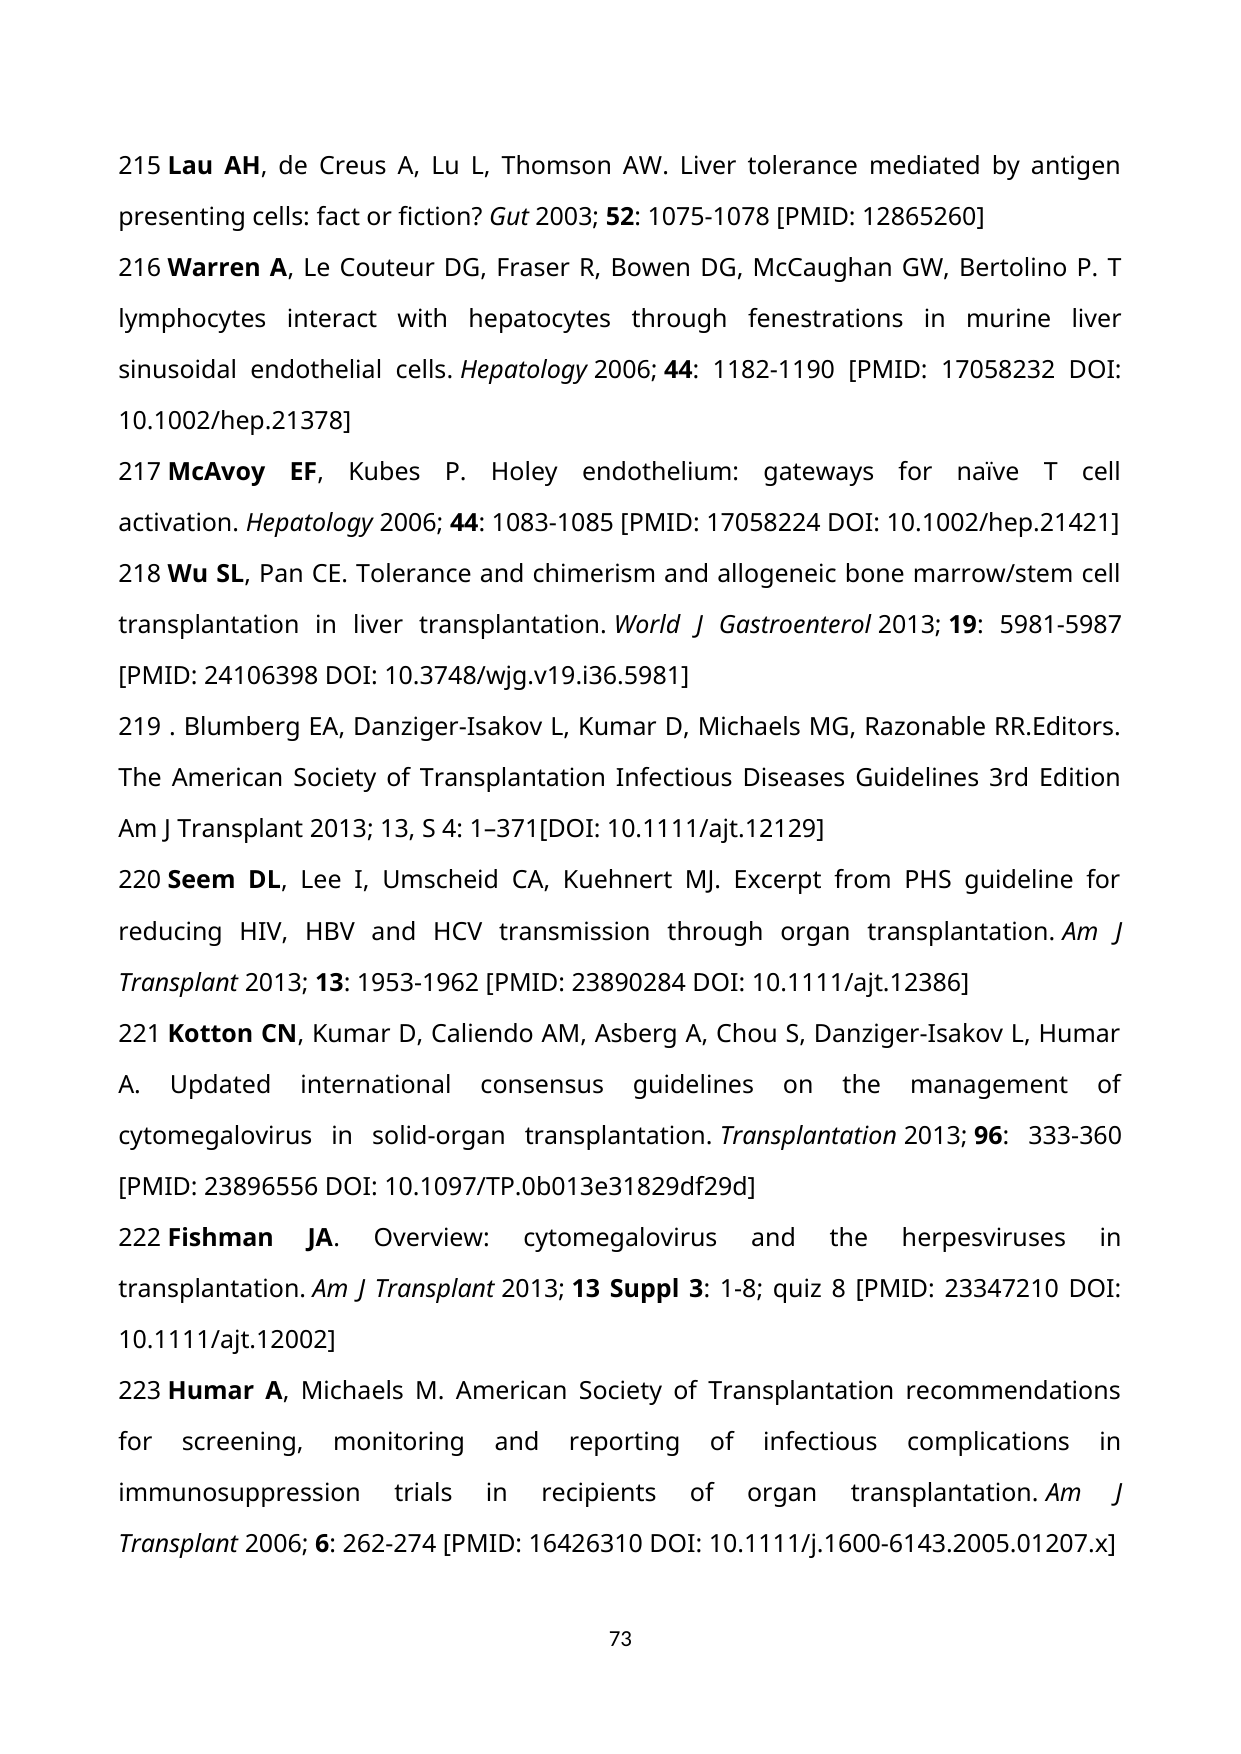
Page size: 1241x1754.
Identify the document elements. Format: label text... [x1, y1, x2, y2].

text 218 Wu SL, Pan CE. Tolerance and chimerism and allogeneic bone marrow/stem cell transplantation in liver transplantation. World J Gastroenterol 2013; 19: 5981-5987 [PMID: 24106398 DOI: 10.3748/wjg.v19.i36.5981] [118, 556, 1122, 692]
text 219 . Blumberg EA, Danziger-Isakov L, Kumar D, Michaels MG, Razonable RR.Editors. The American Society of Transplantation Infectious Diseases Guidelines 3rd Edition Am J Transplant 2013; 13, S 4: 1–371[DOI: 10.1111/ajt.12129] [118, 709, 1122, 845]
text 222 Fishman JA. Overview: cytomegalovirus and the herpesviruses in transplantation. Am J Transplant 2013; 13 Suppl 3: 1-8; quiz 8 [PMID: 23347210 DOI: 10.1111/ajt.12002] [118, 1219, 1122, 1356]
text 223 Humar A, Michaels M. American Society of Transplantation recommendations for screening, monitoring and reporting of infectious complications in immunosuppression trials in recipients of organ transplantation. Am J Transplant 2006; 6: 262-274 [PMID: 16426310 DOI: 10.1111/j.1600-6143.2005.01207.x] [118, 1373, 1122, 1560]
text 215 Lau AH, de Creus A, Lu L, Thomson AW. Liver tolerance mediated by antigen presenting cells: fact or fiction? Gut 2003; 52: 1075-1078 [PMID: 12865260] [118, 148, 1122, 233]
text 220 Seem DL, Lee I, Umscheid CA, Kuehnert MJ. Excerpt from PHS guideline for reducing HIV, HBV and HCV transmission through organ transplantation. Am J Transplant 2013; 13: 1953-1962 [PMID: 23890284 DOI: 10.1111/ajt.12386] [118, 862, 1122, 998]
text 217 McAvoy EF, Kubes P. Holey endothelium: gateways for naïve T cell activation. Hepatology 2006; 44: 1083-1085 [PMID: 17058224 DOI: 10.1002/hep.21421] [118, 454, 1122, 539]
text 216 Warren A, Le Couteur DG, Fraser R, Bowen DG, McCaughan GW, Bertolino P. T lymphocytes interact with hepatocytes through fenestrations in murine liver sinusoidal endothelial cells. Hepatology 2006; 44: 1182-1190 [PMID: 17058232 DOI: 10.1002/hep.21378] [118, 250, 1122, 437]
text 221 Kotton CN, Kumar D, Caliendo AM, Asberg A, Chou S, Danziger-Isakov L, Humar A. Updated international consensus guidelines on the management of cytomegalovirus in solid-organ transplantation. Transplantation 2013; 96: 333-360 [PMID: 23896556 DOI: 10.1097/TP.0b013e31829df29d] [118, 1015, 1122, 1202]
